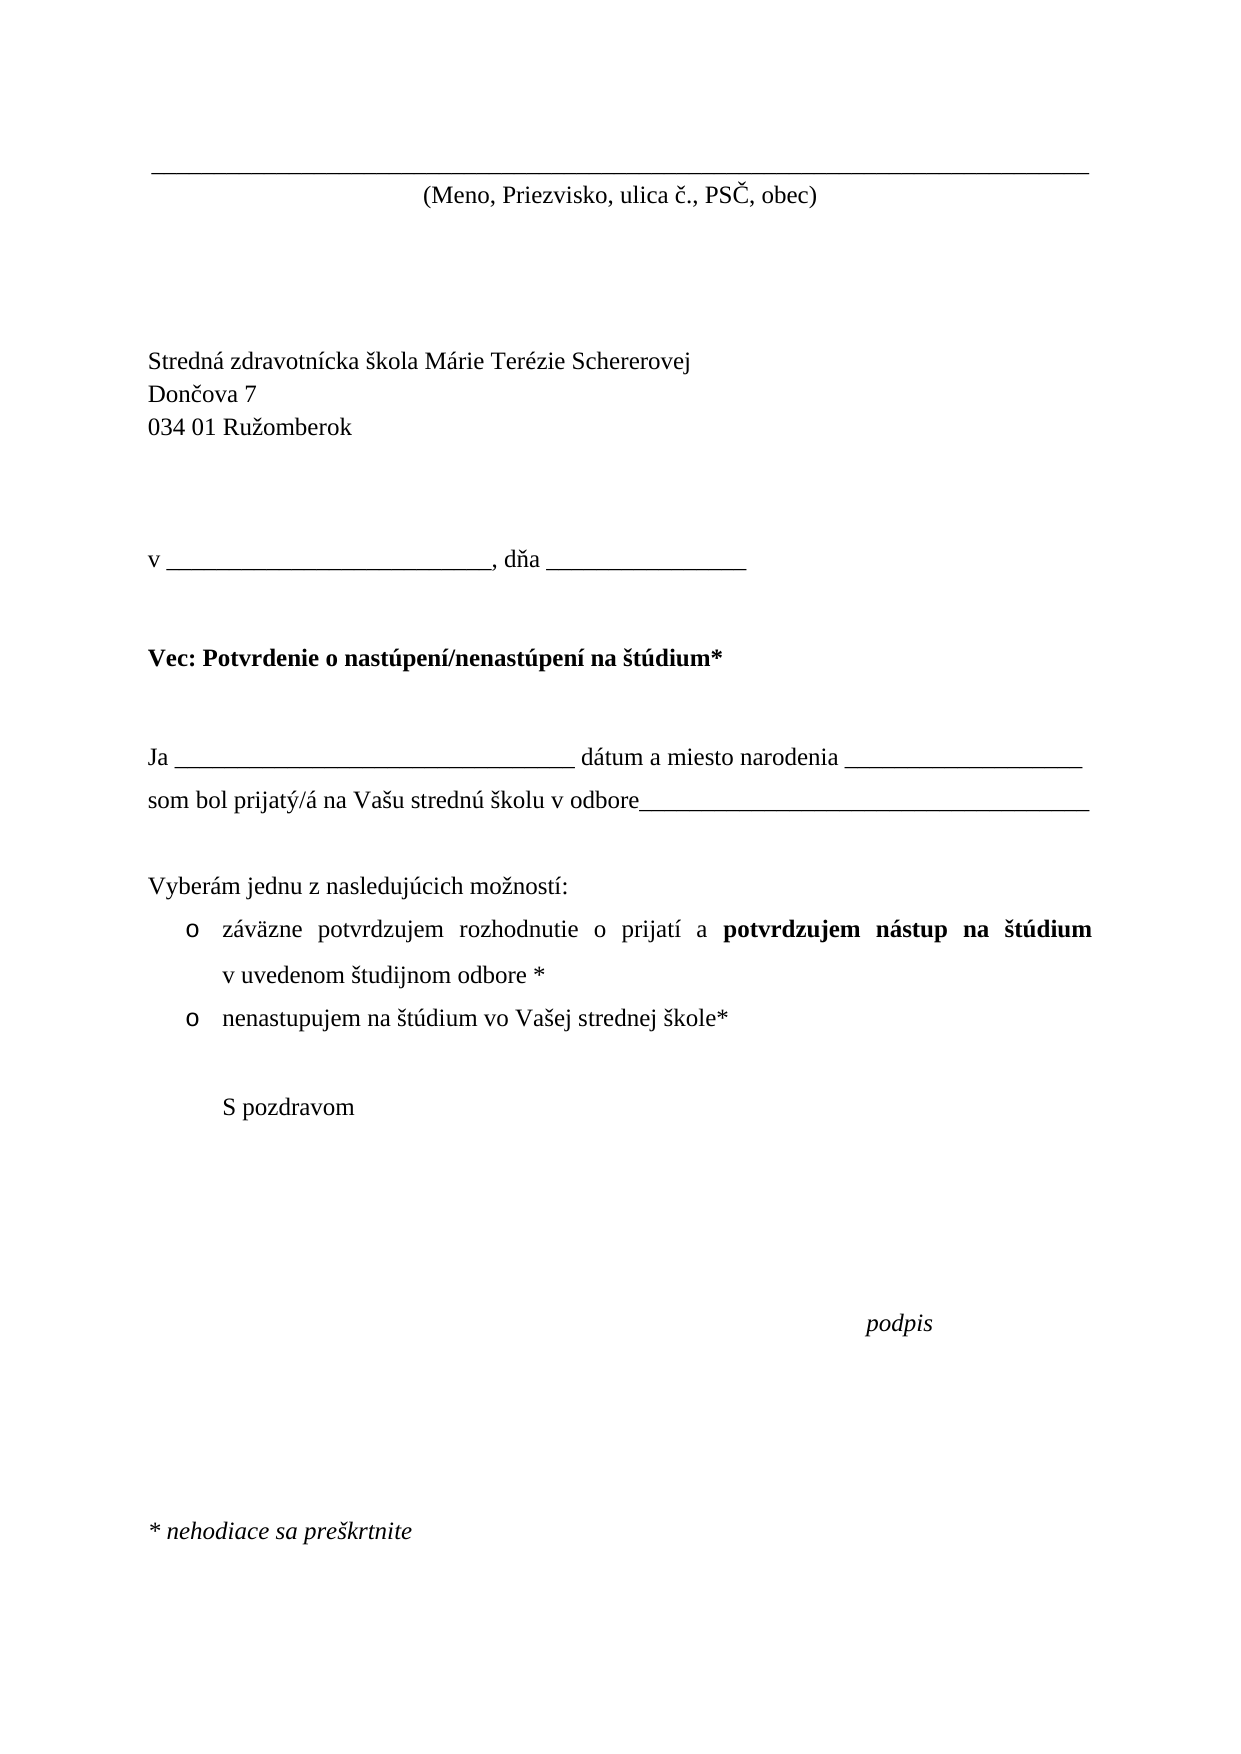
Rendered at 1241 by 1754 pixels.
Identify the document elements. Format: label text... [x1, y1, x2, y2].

text podpis [148, 1308, 1093, 1337]
text Vyberám jednu z nasledujúcich možností: [148, 871, 1093, 900]
text Dončova 7 [148, 379, 1093, 407]
list nenastupujem na štúdium vo Vašej strednej škole* [185, 1003, 1093, 1034]
text v __________________________, dňa ________________ [148, 544, 1093, 573]
text Ja ________________________________ dátum a miesto narodenia ___________________ [148, 742, 1093, 771]
list záväzne potvrdzujem rozhodnutie o prijatí a potvrdzujem nástup na štúdium v uvedenom študijnom odbore * [185, 914, 1093, 988]
text ___________________________________________________________________________(Meno, Priezvisko, ulica č., PSČ, obec) [148, 148, 1093, 209]
text Vec: Potvrdenie o nastúpení/nenastúpení na štúdium* [148, 643, 1093, 672]
text Stredná zdravotnícka škola Márie Terézie Schererovej [148, 346, 1093, 374]
text som bol prijatý/á na Vašu strednú školu v odbore____________________________________ [148, 785, 1093, 814]
list S pozdravom [222, 1092, 1093, 1121]
text * nehodiace sa preškrtnite [148, 1516, 1093, 1545]
text 034 01 Ružomberok [148, 412, 1093, 441]
